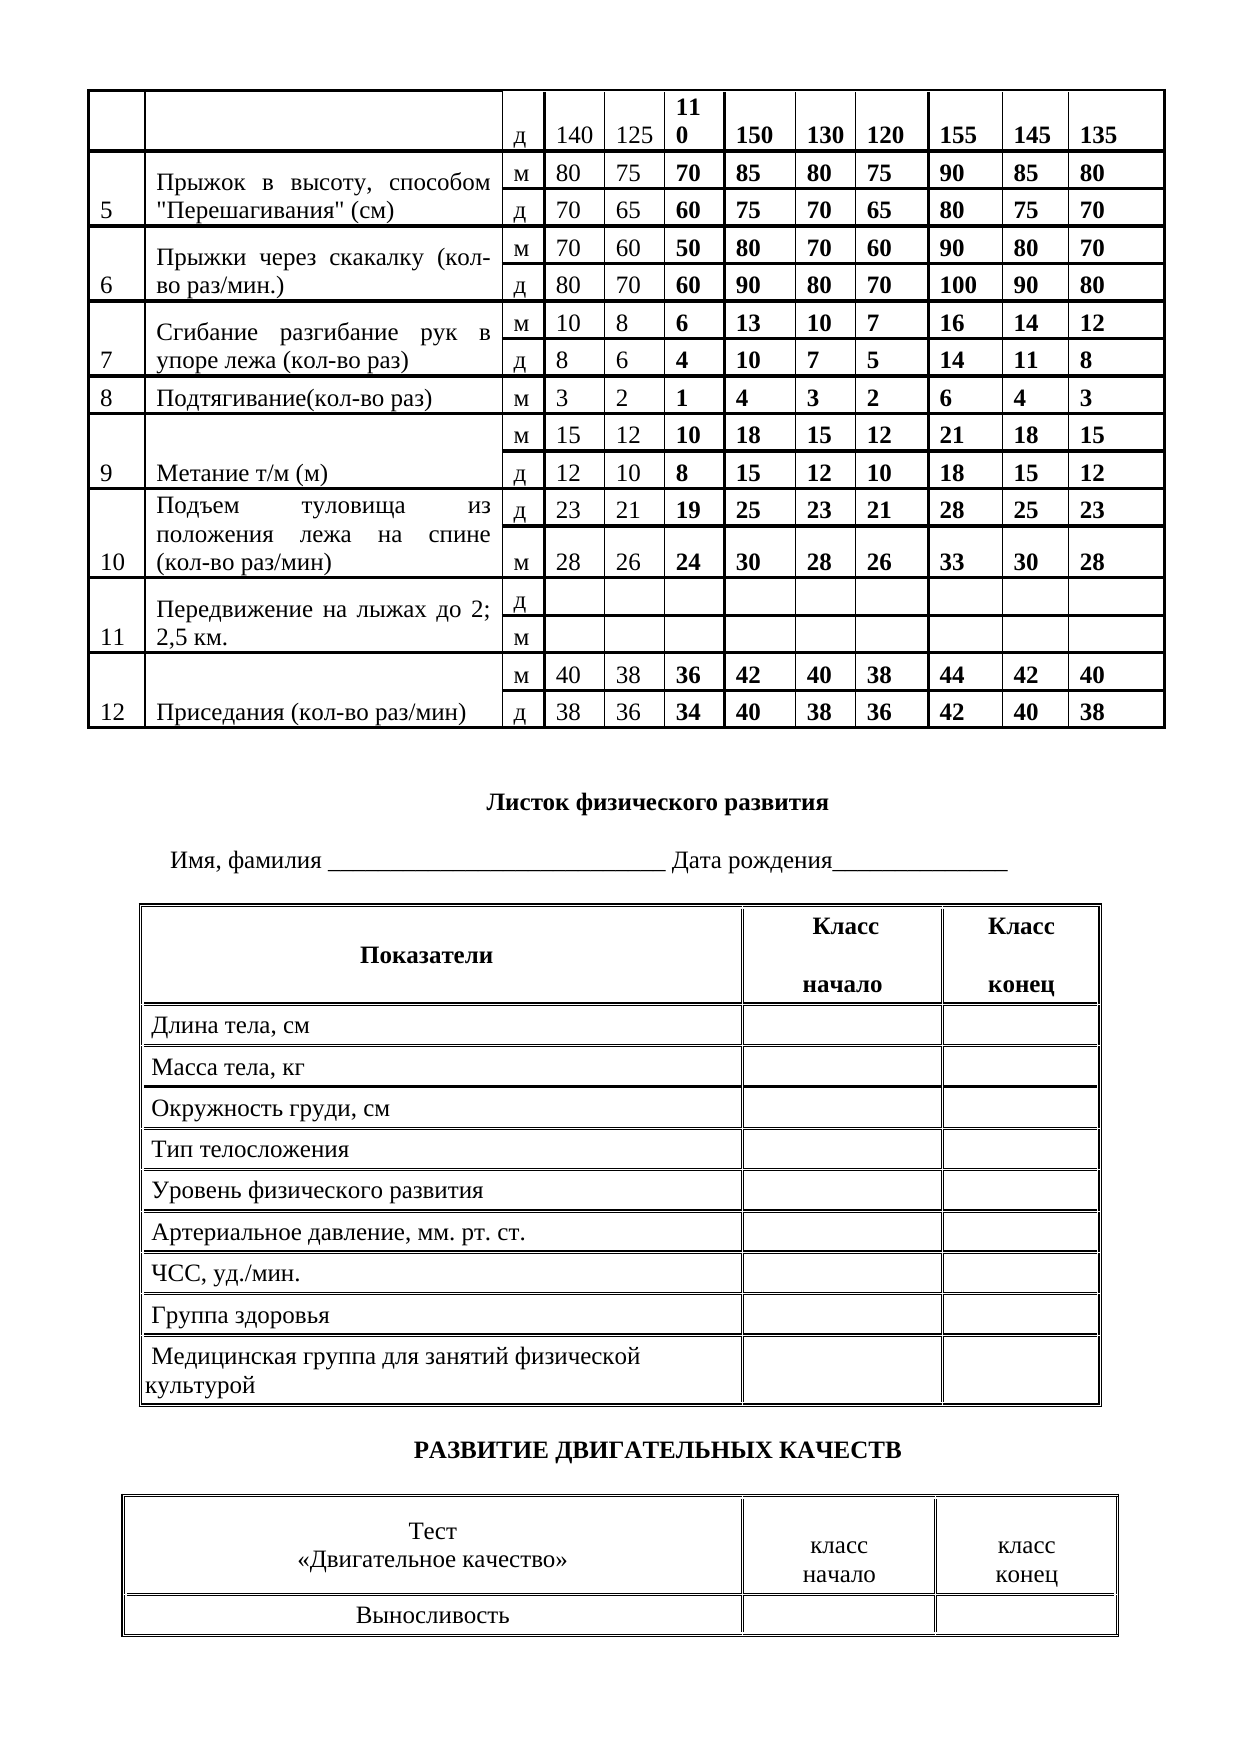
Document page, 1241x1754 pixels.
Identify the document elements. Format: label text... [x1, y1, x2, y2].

table_cell 40 [726, 692, 795, 726]
table_cell 28 [546, 528, 604, 576]
table_cell 65 [856, 190, 927, 224]
table_cell [744, 1171, 941, 1209]
table_cell 30 [1003, 528, 1068, 576]
table_cell 42 [726, 654, 795, 689]
table_cell [1069, 617, 1163, 651]
table_cell 90 [930, 153, 1002, 187]
table_cell 140 [546, 91, 604, 149]
table_cell д [503, 490, 543, 524]
table_cell Масса тела, кг [140, 1044, 743, 1085]
table_cell [930, 579, 1002, 614]
table_cell м [503, 415, 543, 449]
table_cell 12 [1069, 453, 1163, 487]
table_cell м [503, 153, 543, 187]
table_cell 10 [856, 453, 927, 487]
table_cell [856, 579, 927, 614]
table_cell 24 [665, 528, 723, 576]
table_cell 19 [665, 490, 723, 524]
table_cell 21 [605, 490, 664, 524]
table_cell 70 [546, 228, 604, 262]
table_cell [605, 579, 664, 614]
table_cell 7 [90, 303, 144, 374]
table_header класс конец [936, 1497, 1116, 1592]
table_cell 75 [1003, 190, 1068, 224]
table_cell 80 [1069, 153, 1163, 187]
table_cell 7 [856, 303, 927, 337]
table_cell 11 [1003, 340, 1068, 374]
table_cell м [503, 303, 543, 337]
table_cell 8 [546, 340, 604, 374]
table_cell 8 [1069, 340, 1163, 374]
table_cell 145 [1003, 91, 1068, 149]
table_cell 70 [796, 228, 855, 262]
table_cell [605, 617, 664, 651]
table_cell [1069, 579, 1163, 614]
table_cell 2 [856, 378, 927, 412]
table_cell д [503, 692, 543, 726]
table_cell Сгибание разгибание рук в упоре лежа (кол-во раз) [146, 303, 502, 374]
table_cell 70 [856, 265, 927, 299]
table_cell Передвижение на лыжах до 2; . [146, 579, 502, 651]
table_cell 6 [665, 303, 723, 337]
table_cell Выносливость [125, 1593, 742, 1634]
table_cell 80 [1003, 228, 1068, 262]
table_cell 4 [1003, 378, 1068, 412]
table_cell 12 [90, 654, 144, 726]
table_cell 80 [546, 153, 604, 187]
table_cell 90 [1003, 265, 1068, 299]
table_cell м [503, 528, 543, 576]
table_cell Приседания (кол-во раз/мин) [146, 654, 502, 726]
table_cell 23 [796, 490, 855, 524]
table_cell 18 [1003, 415, 1068, 449]
table_cell [944, 1250, 1099, 1292]
table_cell 15 [796, 415, 855, 449]
table_cell 38 [796, 692, 855, 726]
table_cell 4 [726, 378, 795, 412]
table_cell 60 [665, 190, 723, 224]
table_cell 36 [665, 654, 723, 689]
table_cell 11 [90, 579, 144, 651]
table_cell 70 [796, 190, 855, 224]
table_cell [546, 579, 604, 614]
table_cell м [503, 654, 543, 689]
table_cell [943, 1292, 1100, 1333]
table_cell ЧСС, уд./мин. [142, 1250, 741, 1292]
text Имя, фамилия ___________________________ Дата рождения______________ [164, 845, 1152, 874]
table_cell 70 [605, 265, 664, 299]
table_cell 18 [930, 453, 1002, 487]
table_cell 10 [90, 490, 144, 576]
table_cell 155 [930, 91, 1002, 149]
text РАЗВИТИЕ ДВИГАТЕЛЬНЫХ КАЧЕСТВ [164, 1436, 1152, 1464]
table_cell 1 [665, 378, 723, 412]
table_cell 21 [856, 490, 927, 524]
table_cell 38 [605, 654, 664, 689]
table_cell 8 [605, 303, 664, 337]
table_cell 10 [665, 415, 723, 449]
table_cell [1003, 579, 1068, 614]
table_cell 8 [90, 378, 144, 412]
table_cell 3 [546, 378, 604, 412]
table_cell 25 [726, 490, 795, 524]
table_cell 44 [930, 654, 1002, 689]
table_cell 90 [726, 265, 795, 299]
table_cell 60 [856, 228, 927, 262]
table_cell 60 [605, 228, 664, 262]
table_cell Метание т/м (м) [146, 415, 502, 487]
table_cell 30 [726, 528, 795, 576]
table_cell [743, 1337, 942, 1403]
table_cell 7 [796, 340, 855, 374]
table_cell 135 [1069, 91, 1163, 149]
table_cell Группа здоровья [140, 1292, 743, 1333]
table_cell 5 [856, 340, 927, 374]
table_cell 150 [726, 91, 795, 149]
table_cell 15 [1003, 453, 1068, 487]
table_header Показатели [142, 907, 743, 1002]
table_cell 60 [665, 265, 723, 299]
table_cell 15 [726, 453, 795, 487]
table_cell [744, 1295, 941, 1333]
table_cell 18 [726, 415, 795, 449]
table_cell [665, 579, 723, 614]
table_cell [943, 1168, 1100, 1209]
table_cell 80 [726, 228, 795, 262]
table_cell [944, 1209, 1099, 1250]
table_cell Окружность груди, см [142, 1085, 741, 1126]
table_cell 70 [1069, 228, 1163, 262]
table_cell [744, 1130, 941, 1168]
table_cell 12 [546, 453, 604, 487]
table_cell 25 [1003, 490, 1068, 524]
table_cell 12 [1069, 303, 1163, 337]
table_cell 90 [930, 228, 1002, 262]
table_cell 33 [930, 528, 1002, 576]
table_cell 21 [930, 415, 1002, 449]
table_cell Прыжок в высоту, способом "Перешагивания" (см) [146, 153, 502, 224]
table_cell 70 [546, 190, 604, 224]
table_cell 85 [1003, 153, 1068, 187]
table_cell [744, 1047, 941, 1085]
table_cell Длина тела, см [142, 1002, 741, 1044]
table_cell [665, 617, 723, 651]
table_cell 6 [90, 228, 144, 299]
table_cell Тип телосложения [142, 1126, 741, 1168]
table_cell 4 [665, 340, 723, 374]
table_cell Подъем туловища из положения лежа на спине (кол-во раз/мин) [146, 490, 502, 576]
table_cell 15 [546, 415, 604, 449]
table_cell 120 [856, 91, 928, 149]
table_cell м [503, 228, 543, 262]
table_cell [546, 617, 604, 651]
table_cell [943, 1044, 1100, 1085]
table_cell 80 [796, 153, 855, 187]
table_cell [936, 1593, 1116, 1634]
table_cell Подтягивание(кол-во раз) [146, 378, 502, 412]
table_cell 10 [546, 303, 604, 337]
table_cell д [503, 579, 543, 614]
table_cell 4 [90, 92, 144, 149]
table_cell 75 [605, 153, 664, 187]
table_cell Медицинская группа для занятий физической культурой [142, 1333, 743, 1403]
table_cell 40 [1069, 654, 1163, 689]
table_cell 38 [1069, 692, 1163, 726]
table_cell 12 [796, 453, 855, 487]
table_cell [944, 1085, 1098, 1126]
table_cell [146, 92, 502, 149]
table_cell 6 [930, 378, 1002, 412]
table_cell 70 [1069, 190, 1163, 224]
table_cell 65 [605, 190, 664, 224]
table_cell 100 [930, 265, 1002, 299]
table_cell 75 [856, 153, 927, 187]
table_header Класс начало [743, 907, 942, 1002]
table_cell 3 [1069, 378, 1163, 412]
table_cell д [503, 91, 544, 149]
table_cell 14 [930, 340, 1002, 374]
table_cell 28 [796, 528, 855, 576]
table_cell 70 [665, 153, 723, 187]
table_cell д [503, 340, 543, 374]
table_cell 42 [930, 692, 1002, 726]
table_header Класс конец [943, 907, 1098, 1002]
table_cell 8 [665, 453, 723, 487]
table_cell 10 [605, 453, 664, 487]
table_cell 80 [930, 190, 1002, 224]
table_cell [943, 1333, 1099, 1403]
table_cell [856, 617, 927, 651]
table_cell [744, 1088, 941, 1126]
text Листок физического развития [164, 787, 1152, 816]
table_cell 9 [90, 415, 144, 487]
table_cell [796, 617, 855, 651]
table_cell [944, 1002, 1099, 1044]
table_cell [796, 579, 855, 614]
table_cell 80 [546, 265, 604, 299]
table_cell 85 [726, 153, 795, 187]
table_cell 16 [930, 303, 1002, 337]
table_cell м [503, 617, 543, 651]
table_cell 5 [90, 153, 144, 224]
table_cell 50 [665, 228, 723, 262]
table_header класс начало [743, 1497, 936, 1592]
table_cell 36 [856, 692, 927, 726]
table_cell 80 [796, 265, 855, 299]
table_cell 12 [856, 415, 927, 449]
table_cell [930, 617, 1002, 651]
table_cell 40 [796, 654, 855, 689]
table_cell [1003, 617, 1068, 651]
table_cell 28 [930, 490, 1002, 524]
table_cell 10 [796, 303, 855, 337]
table_cell [944, 1126, 1099, 1168]
table_cell [744, 1254, 941, 1292]
table_cell д [503, 190, 543, 224]
table_cell [726, 617, 795, 651]
table_cell 110 [665, 91, 724, 149]
table_cell 13 [726, 303, 795, 337]
table_cell 3 [796, 378, 855, 412]
table_cell 14 [1003, 303, 1068, 337]
table_cell [744, 1213, 941, 1250]
table_cell 2 [605, 378, 664, 412]
table_cell Артериальное давление, мм. рт. ст. [142, 1209, 741, 1250]
table_cell 23 [1069, 490, 1163, 524]
table_cell 38 [856, 654, 927, 689]
table_cell 26 [605, 528, 664, 576]
table_cell д [503, 265, 543, 299]
table_cell 26 [856, 528, 927, 576]
table_cell 23 [546, 490, 604, 524]
table_cell [743, 1596, 936, 1634]
table_cell 75 [726, 190, 795, 224]
table_cell 42 [1003, 654, 1068, 689]
table_cell Прыжки через скакалку (кол-во раз/мин.) [146, 228, 502, 299]
table_cell 130 [796, 91, 855, 149]
table_cell 36 [605, 692, 664, 726]
table_cell 28 [1069, 528, 1163, 576]
table_cell 15 [1069, 415, 1163, 449]
table_cell 40 [546, 654, 604, 689]
table_cell 34 [665, 692, 723, 726]
table_cell 10 [726, 340, 795, 374]
table_cell 80 [1069, 265, 1163, 299]
table_cell 125 [605, 91, 664, 149]
table_cell д [503, 453, 543, 487]
table_cell [726, 579, 795, 614]
table_cell м [503, 378, 543, 412]
table_cell 6 [605, 340, 664, 374]
table_cell Уровень физического развития [140, 1168, 743, 1209]
table_header Тест «Двигательное качество» [125, 1497, 742, 1592]
table_cell [744, 1006, 941, 1044]
table_cell 12 [605, 415, 664, 449]
table_cell 40 [1003, 692, 1068, 726]
table_cell 38 [546, 692, 604, 726]
